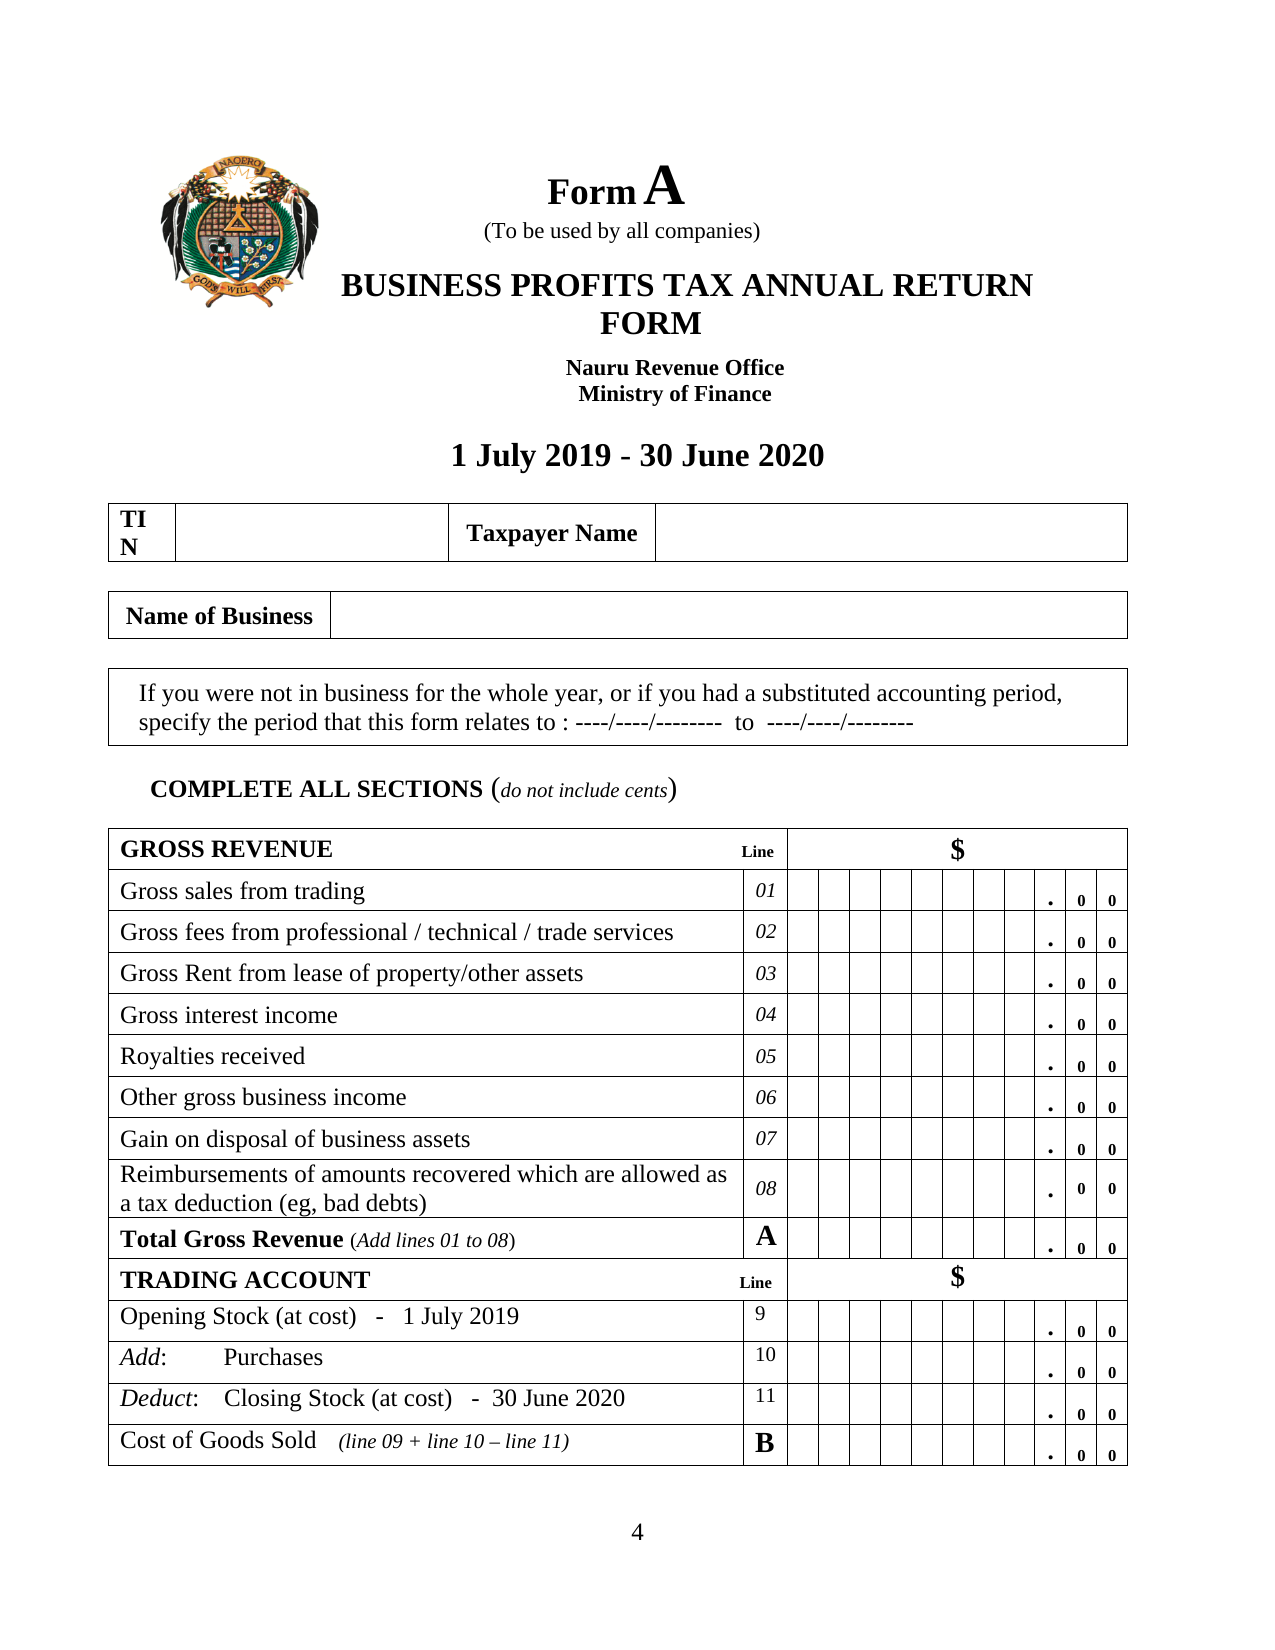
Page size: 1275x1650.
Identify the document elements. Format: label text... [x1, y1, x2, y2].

table_cell [943, 953, 973, 993]
table_cell [974, 1218, 1004, 1258]
table_cell [819, 870, 849, 910]
table_cell 11 [744, 1384, 787, 1424]
table_cell . [1035, 1301, 1065, 1341]
table_cell [819, 1342, 849, 1382]
table_cell [974, 1118, 1004, 1158]
table_cell Gross interest income [109, 994, 743, 1034]
table_cell 0 [1066, 1160, 1096, 1217]
table_cell . [1035, 1425, 1065, 1465]
table_cell [881, 994, 911, 1034]
table_cell 03 [744, 953, 787, 993]
table_cell Add: Purchases [109, 1342, 743, 1382]
table_cell [850, 1384, 880, 1424]
table_cell [974, 994, 1004, 1034]
table_cell Cost of Goods Sold (line 09 + line 10 – line 11) [109, 1425, 743, 1465]
table_cell . [1035, 1160, 1065, 1217]
table_cell [788, 1077, 818, 1117]
text Nauru Revenue Office [150, 354, 1125, 381]
table_cell [1005, 911, 1034, 952]
table_cell [881, 953, 911, 993]
table_cell 0 [1066, 1077, 1096, 1117]
table_cell [974, 870, 1004, 910]
table_cell [850, 1118, 880, 1158]
table_cell [943, 1077, 973, 1117]
table_cell [1005, 1035, 1034, 1076]
table_cell [974, 953, 1004, 993]
table_cell [912, 1218, 942, 1258]
table_cell [943, 1384, 973, 1424]
table_cell 07 [744, 1118, 787, 1158]
table_cell 0 [1066, 1301, 1096, 1341]
table_cell 0 [1066, 911, 1096, 952]
table_cell [912, 1118, 942, 1158]
table_cell [819, 1384, 849, 1424]
table_cell 04 [744, 994, 787, 1034]
table_cell [1005, 1425, 1034, 1465]
table_cell 0 [1097, 1160, 1127, 1217]
table_cell 01 [744, 870, 787, 910]
table_cell . [1035, 1218, 1065, 1258]
table_cell 0 [1066, 1384, 1096, 1424]
table_cell [881, 1035, 911, 1076]
table_cell [943, 1118, 973, 1158]
table_cell . [1035, 953, 1065, 993]
table_cell [850, 1035, 880, 1076]
table_cell 10 [744, 1342, 787, 1382]
table_cell [943, 1301, 973, 1341]
table_cell [788, 994, 818, 1034]
text COMPLETE ALL SECTIONS (do not include cents) [150, 770, 1125, 803]
table_cell [974, 1035, 1004, 1076]
table_cell [881, 1425, 911, 1465]
table_cell Gross sales from trading [109, 870, 743, 910]
table_cell [850, 1218, 880, 1258]
picture [150, 150, 322, 313]
table_cell [943, 870, 973, 910]
table_cell [943, 1425, 973, 1465]
table_cell Gross Rent from lease of property/other assets [109, 953, 743, 993]
table_cell [1005, 1301, 1034, 1341]
table_cell [912, 994, 942, 1034]
table_cell [912, 1425, 942, 1465]
table_cell [1005, 1384, 1034, 1424]
table_cell [850, 953, 880, 993]
table_cell [881, 1077, 911, 1117]
table_cell [850, 994, 880, 1034]
table_cell [850, 1425, 880, 1465]
table_cell [974, 911, 1004, 952]
table_cell 0 [1066, 1118, 1096, 1158]
table_cell [1005, 953, 1034, 993]
table_cell 0 [1097, 911, 1127, 952]
table_cell [943, 1342, 973, 1382]
table_cell [788, 1342, 818, 1382]
table_cell [881, 1384, 911, 1424]
table_cell 0 [1066, 1342, 1096, 1382]
table_cell [881, 1218, 911, 1258]
table_header Taxpayer Name [449, 504, 655, 561]
table_cell [850, 870, 880, 910]
table_cell [881, 1301, 911, 1341]
table_cell [819, 1218, 849, 1258]
text Ministry of Finance [150, 381, 1125, 407]
table_cell [788, 1425, 818, 1465]
table_cell [912, 953, 942, 993]
table_cell 0 [1097, 1301, 1127, 1341]
table_cell [1005, 994, 1034, 1034]
table_cell 9 [744, 1301, 787, 1341]
table_cell 08 [744, 1160, 787, 1217]
table_cell Gross fees from professional / technical / trade services [109, 911, 743, 952]
table_cell [974, 1077, 1004, 1117]
table_header [656, 504, 1127, 561]
table_cell [943, 911, 973, 952]
text Form A [322, 150, 1125, 217]
text 1 July 2019 - 30 June 2020 [150, 436, 1125, 474]
table_cell [974, 1342, 1004, 1382]
table_cell [819, 1035, 849, 1076]
table_cell [943, 1035, 973, 1076]
table_cell 0 [1097, 870, 1127, 910]
table_cell [974, 1160, 1004, 1217]
table_header If you were not in business for the whole year, or if you had a substituted accounting period, specify the period that this form relates to : ----/----/-------- to ----/----/-------- [109, 669, 1127, 745]
table_cell [788, 1218, 818, 1258]
table_header TIN [109, 504, 175, 561]
table_cell TRADING ACCOUNT Line [109, 1259, 787, 1300]
table_cell 02 [744, 911, 787, 952]
table_cell [912, 1384, 942, 1424]
table_cell 05 [744, 1035, 787, 1076]
table_header $ [788, 829, 1127, 869]
table_cell . [1035, 911, 1065, 952]
table_cell [788, 1118, 818, 1158]
table_cell [819, 1118, 849, 1158]
table_cell 0 [1097, 1077, 1127, 1117]
table_cell [819, 1077, 849, 1117]
table_cell B [744, 1425, 787, 1465]
table_cell . [1035, 994, 1065, 1034]
table_cell [912, 1035, 942, 1076]
table_header GROSS REVENUE Line [109, 829, 787, 869]
table_cell [1005, 1077, 1034, 1117]
table_cell 0 [1066, 1425, 1096, 1465]
table_cell [819, 1160, 849, 1217]
table_cell . [1035, 1118, 1065, 1158]
table_cell Deduct: Closing Stock (at cost) - 30 June 2020 [109, 1384, 743, 1424]
text BUSINESS PROFITS TAX ANNUAL RETURN FORM [150, 265, 1125, 342]
table_cell [881, 1342, 911, 1382]
table_cell [881, 1118, 911, 1158]
table_cell Opening Stock (at cost) - 1 July 2019 [109, 1301, 743, 1341]
table_cell [788, 1301, 818, 1341]
table_cell [1005, 1218, 1034, 1258]
table_cell A [744, 1218, 787, 1258]
table_cell . [1035, 1077, 1065, 1117]
table_cell Other gross business income [109, 1077, 743, 1117]
table_cell [1005, 1118, 1034, 1158]
table_cell 06 [744, 1077, 787, 1117]
table_cell 0 [1097, 1384, 1127, 1424]
table_cell [912, 1342, 942, 1382]
table_cell [1005, 1342, 1034, 1382]
table_cell [881, 911, 911, 952]
table_cell . [1035, 1342, 1065, 1382]
table_cell [819, 953, 849, 993]
table_cell 0 [1066, 1035, 1096, 1076]
table_cell 0 [1097, 1218, 1127, 1258]
table_cell Gain on disposal of business assets [109, 1118, 743, 1158]
table_cell [819, 994, 849, 1034]
table_cell 0 [1097, 1342, 1127, 1382]
table_header Name of Business [109, 592, 330, 638]
table_cell 0 [1097, 953, 1127, 993]
table_cell [943, 1160, 973, 1217]
table_cell 0 [1066, 1218, 1096, 1258]
table_cell [974, 1425, 1004, 1465]
table_cell . [1035, 1035, 1065, 1076]
text (To be used by all companies) [322, 217, 1125, 243]
table_cell 0 [1066, 953, 1096, 993]
table_cell 0 [1097, 1118, 1127, 1158]
table_cell [1005, 870, 1034, 910]
table_cell [912, 1077, 942, 1117]
table_cell [850, 1342, 880, 1382]
table_cell [788, 1035, 818, 1076]
table_header [331, 592, 1127, 638]
table_cell $ [788, 1259, 1127, 1300]
table_cell [819, 1425, 849, 1465]
table_cell 0 [1097, 1035, 1127, 1076]
table_cell . [1035, 1384, 1065, 1424]
table_cell 0 [1066, 870, 1096, 910]
table_cell [788, 911, 818, 952]
table_cell [788, 870, 818, 910]
table_cell [788, 1384, 818, 1424]
table_cell Total Gross Revenue (Add lines 01 to 08) [109, 1218, 743, 1258]
table_header [176, 504, 448, 561]
table_cell [850, 1077, 880, 1117]
table_cell [912, 1160, 942, 1217]
table_cell [1005, 1160, 1034, 1217]
table_cell [788, 953, 818, 993]
table_cell [819, 1301, 849, 1341]
table_cell [943, 1218, 973, 1258]
table_cell . [1035, 870, 1065, 910]
table_cell [912, 1301, 942, 1341]
table_cell [881, 1160, 911, 1217]
table_cell [943, 994, 973, 1034]
table_cell 0 [1066, 994, 1096, 1034]
table_cell [974, 1384, 1004, 1424]
table_cell [850, 1301, 880, 1341]
table_cell [881, 870, 911, 910]
table_cell [850, 1160, 880, 1217]
table_cell Royalties received [109, 1035, 743, 1076]
table_cell [974, 1301, 1004, 1341]
table_cell Reimbursements of amounts recovered which are allowed as a tax deduction (eg, bad debts) [109, 1160, 743, 1217]
table_cell [912, 911, 942, 952]
table_cell 0 [1097, 1425, 1127, 1465]
table_cell 0 [1097, 994, 1127, 1034]
table_cell [850, 911, 880, 952]
table_cell [819, 911, 849, 952]
table_cell [788, 1160, 818, 1217]
table_cell [912, 870, 942, 910]
